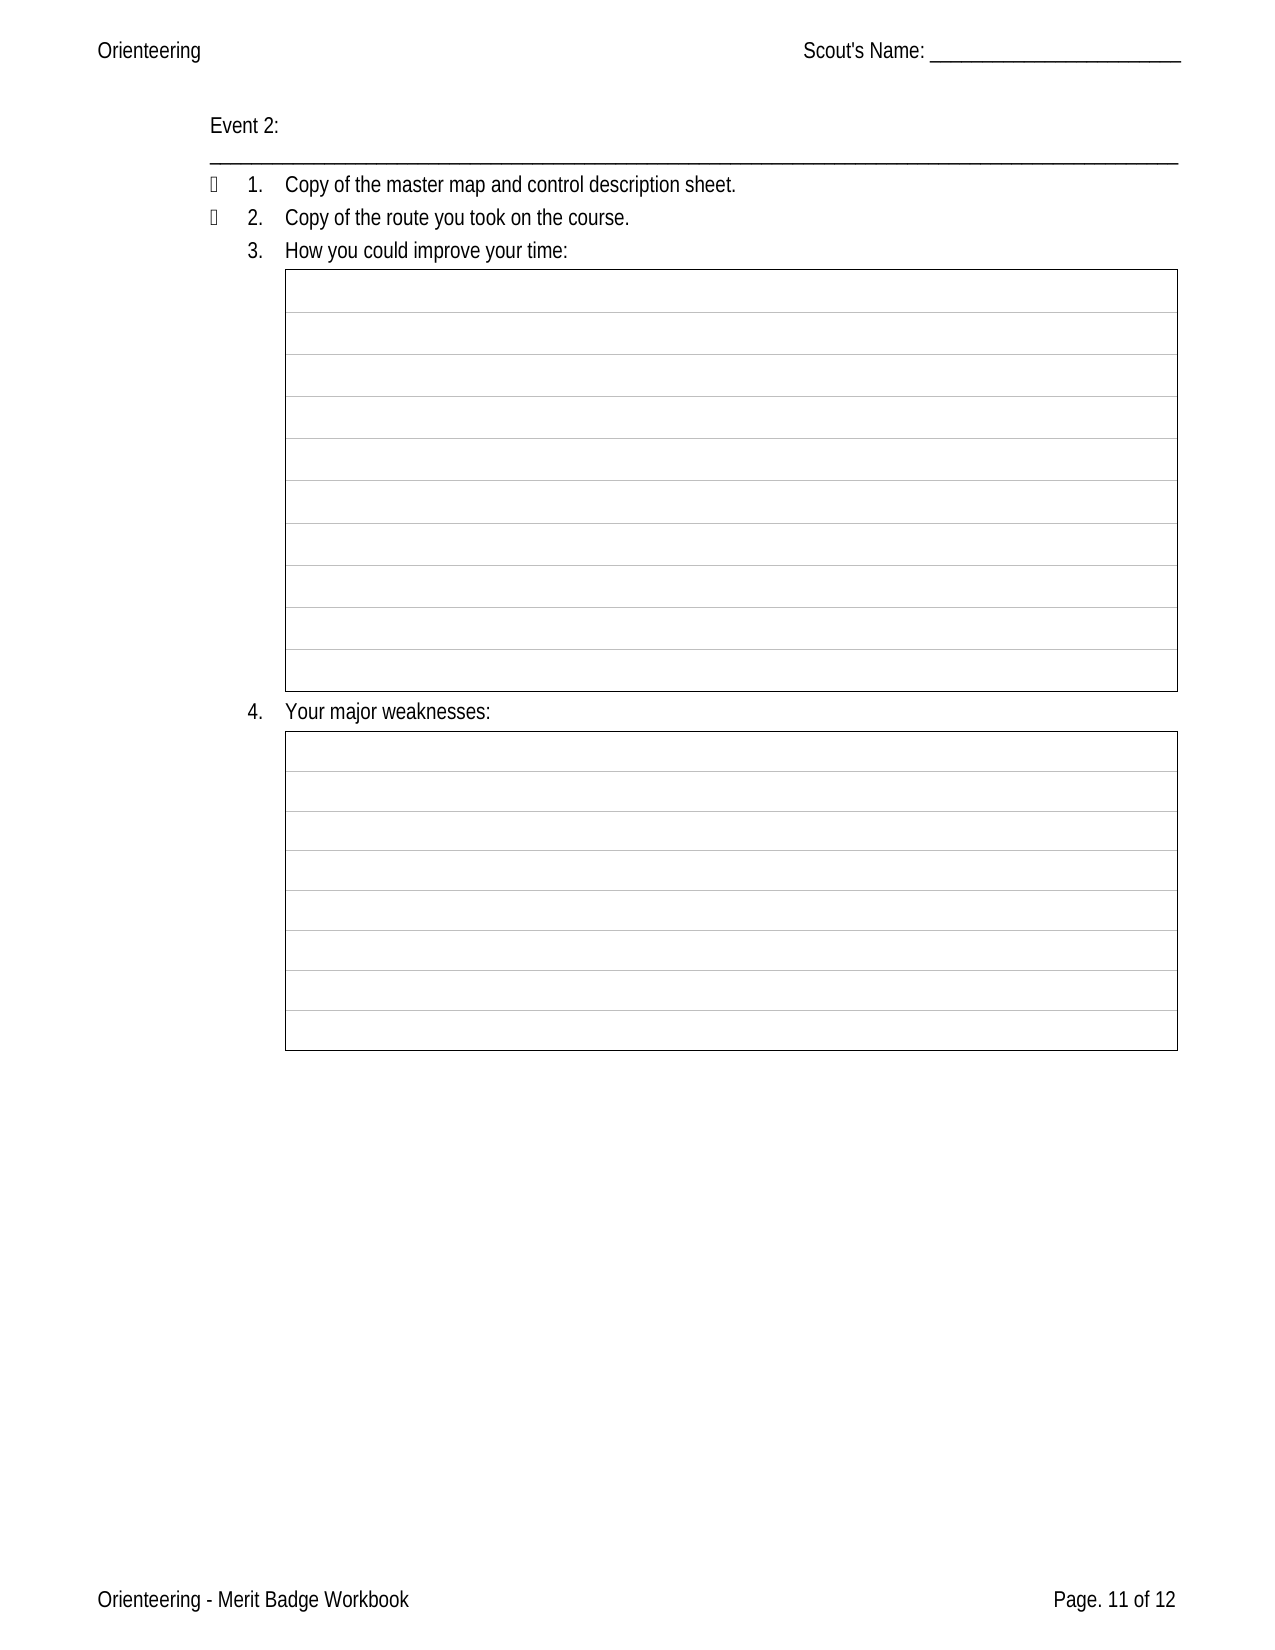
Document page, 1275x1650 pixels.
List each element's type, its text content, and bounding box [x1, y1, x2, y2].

table_cell [286, 524, 1177, 564]
text 4. Your major weaknesses: [247, 698, 1177, 724]
table_cell [286, 650, 1177, 691]
table_cell [286, 566, 1177, 607]
text 2. Copy of the route you took on the course. [210, 204, 1177, 230]
table_cell [286, 931, 1177, 970]
table_cell [286, 971, 1177, 1010]
table_cell [286, 313, 1177, 354]
table_cell [286, 851, 1177, 890]
table_cell [286, 481, 1177, 522]
table_cell [286, 772, 1177, 811]
text 1. Copy of the master map and control description sheet. [210, 171, 1177, 198]
table_cell [286, 812, 1177, 850]
table_cell [286, 608, 1177, 649]
text Event 2: [210, 112, 1177, 163]
table_header [286, 270, 1177, 312]
table_cell [286, 439, 1177, 480]
table_cell [286, 397, 1177, 438]
table_header [286, 732, 1177, 771]
table_cell [286, 891, 1177, 930]
text 3. How you could improve your time: [247, 237, 1177, 263]
table_cell [286, 1011, 1177, 1050]
table_cell [286, 355, 1177, 396]
